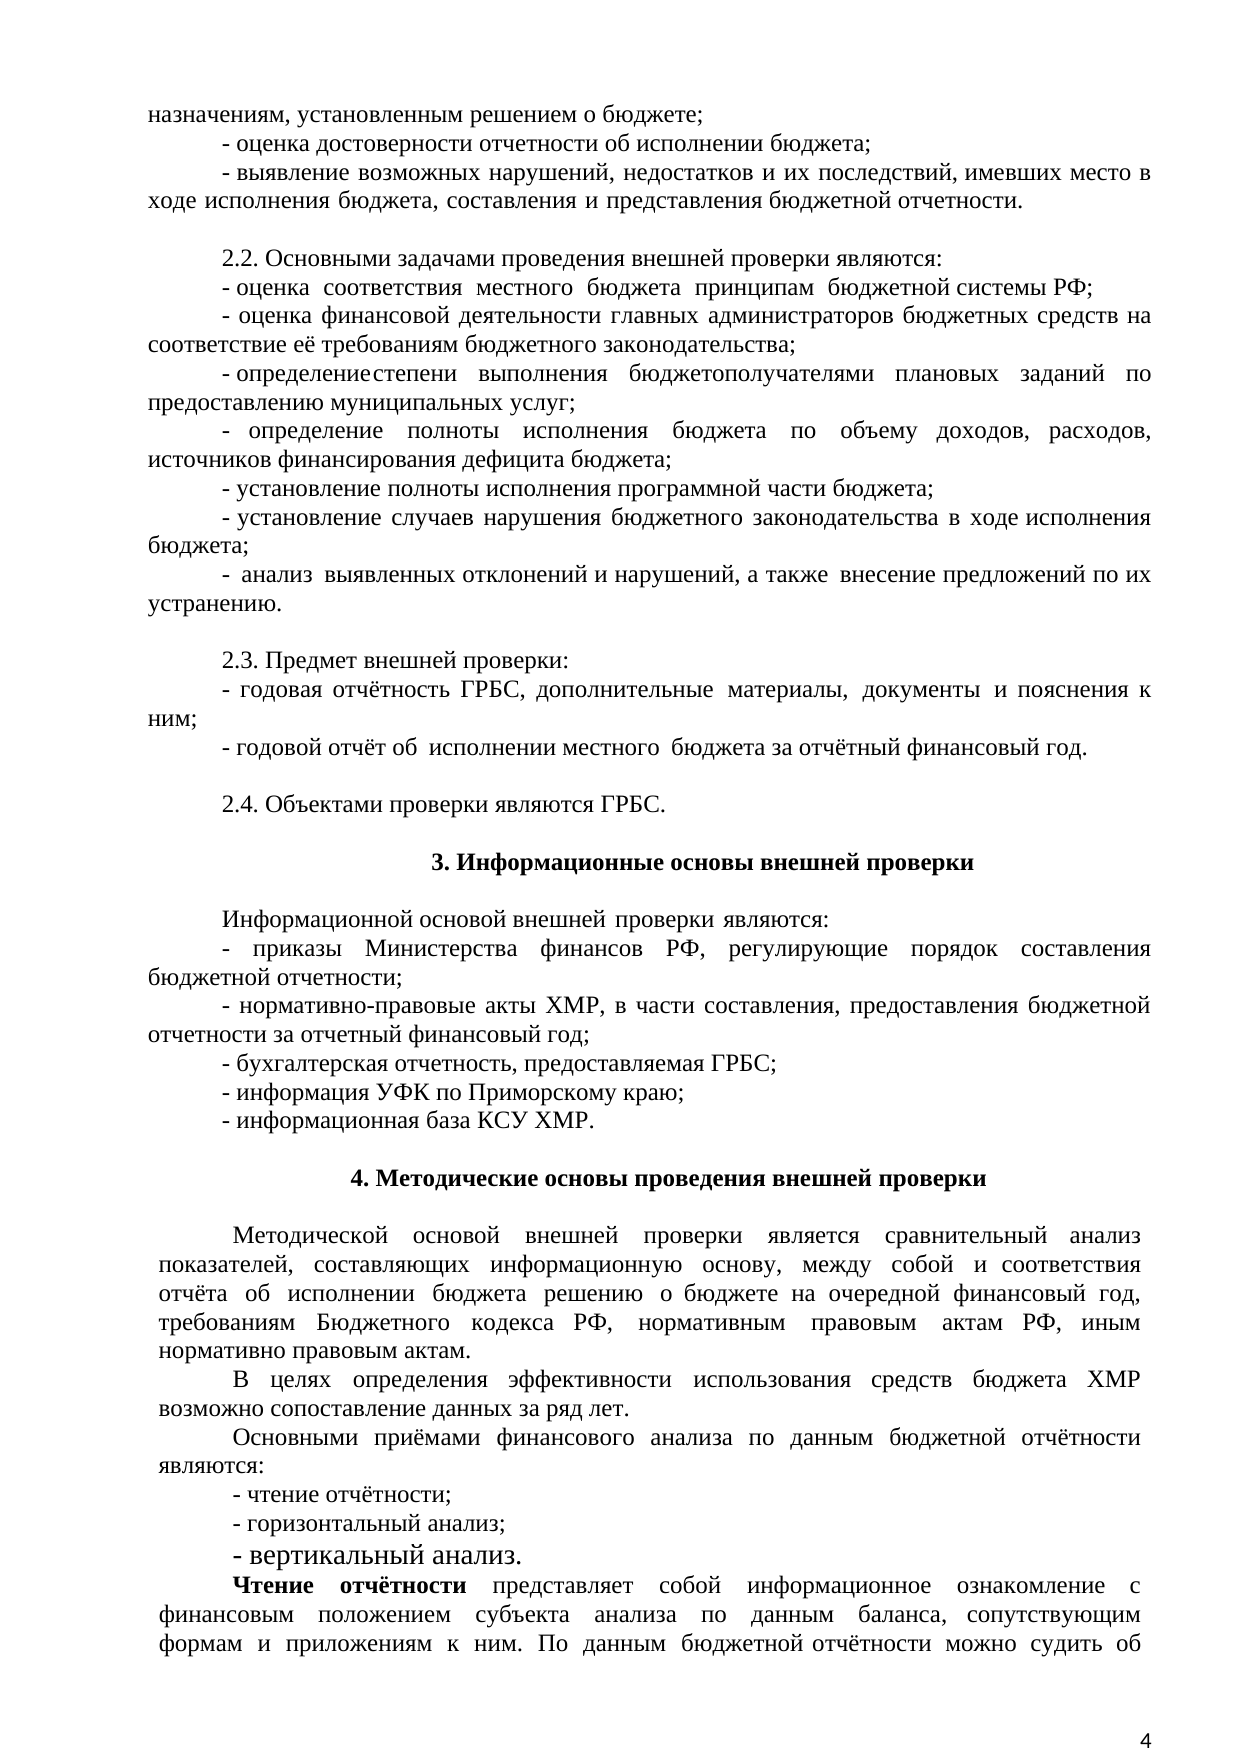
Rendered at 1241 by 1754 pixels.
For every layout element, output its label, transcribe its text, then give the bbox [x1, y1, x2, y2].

text - бухгалтерская отчетность, предоставляемая ГРБС; [148, 1048, 1152, 1077]
text - выявление возможных нарушений, недостатков и их последствий, имевших место в ходе исполнения бюджета, составления и представления бюджетной отчетности. [148, 157, 1152, 214]
text Основными приёмами финансового анализа по данным бюджетной отчётности являются: [158, 1422, 1141, 1479]
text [158, 1570, 1141, 1657]
text - оценка финансовой деятельности главных администраторов бюджетных средств на соответствие её требованиям бюджетного законодательства; [148, 301, 1152, 358]
text - годовой отчёт об исполнении местного бюджета за отчётный финансовый год. [148, 732, 1152, 761]
text - определение полноты исполнения бюджета по объему доходов, расходов, источников финансирования дефицита бюджета; [148, 416, 1152, 473]
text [148, 99, 1152, 128]
text - годовая отчётность ГРБС, дополнительные материалы, документы и пояснения к ним; [148, 674, 1152, 732]
subtitle 4. Методические основы проведения внешней проверки [185, 1163, 1152, 1192]
text - оценка достоверности отчетности об исполнении бюджета; [148, 128, 1152, 157]
text 3. Информационные основы внешней проверки [254, 847, 1152, 876]
text - анализ выявленных отклонений и нарушений, а также внесение предложений по их устранению. [148, 559, 1152, 617]
text - установление полноты исполнения программной части бюджета; [148, 473, 1152, 502]
text - информационная база КСУ ХМР. [148, 1106, 1152, 1134]
text - установление случаев нарушения бюджетного законодательства в ходе исполнения бюджета; [148, 502, 1152, 559]
text 2.2. Основными задачами проведения внешней проверки являются: [148, 243, 1152, 272]
text - приказы Министерства финансов РФ, регулирующие порядок составления бюджетной отчетности; [148, 933, 1152, 991]
text - вертикальный анализ. [158, 1537, 1141, 1570]
text - чтение отчётности; [158, 1479, 1141, 1508]
text 2.4. Объектами проверки являются ГРБС. [148, 789, 1152, 818]
text - горизонтальный анализ; [158, 1508, 1141, 1537]
text Методической основой внешней проверки является сравнительный анализ показателей, составляющих информационную основу, между собой и соответствия отчёта об исполнении бюджета решению о бюджете на очередной финансовый год, требованиям Бюджетного кодекса РФ, нормативным правовым актам РФ, иным нормативно правовым актам. [158, 1221, 1141, 1364]
text - оценка соответствия местного бюджета принципам бюджетной системы РФ; [148, 272, 1152, 301]
text 2.3. Предмет внешней проверки: [148, 646, 1152, 674]
text - нормативно-правовые акты ХМР, в части составления, предоставления бюджетной отчетности за отчетный финансовый год; [148, 991, 1152, 1048]
text Информационной основой внешней проверки являются: [148, 904, 1152, 933]
text - определение степени выполнения бюджетополучателями плановых заданий по предоставлению муниципальных услуг; [148, 358, 1152, 416]
text В целях определения эффективности использования средств бюджета ХМР возможно сопоставление данных за ряд лет. [158, 1364, 1141, 1422]
text - информация УФК по Приморскому краю; [148, 1077, 1152, 1106]
